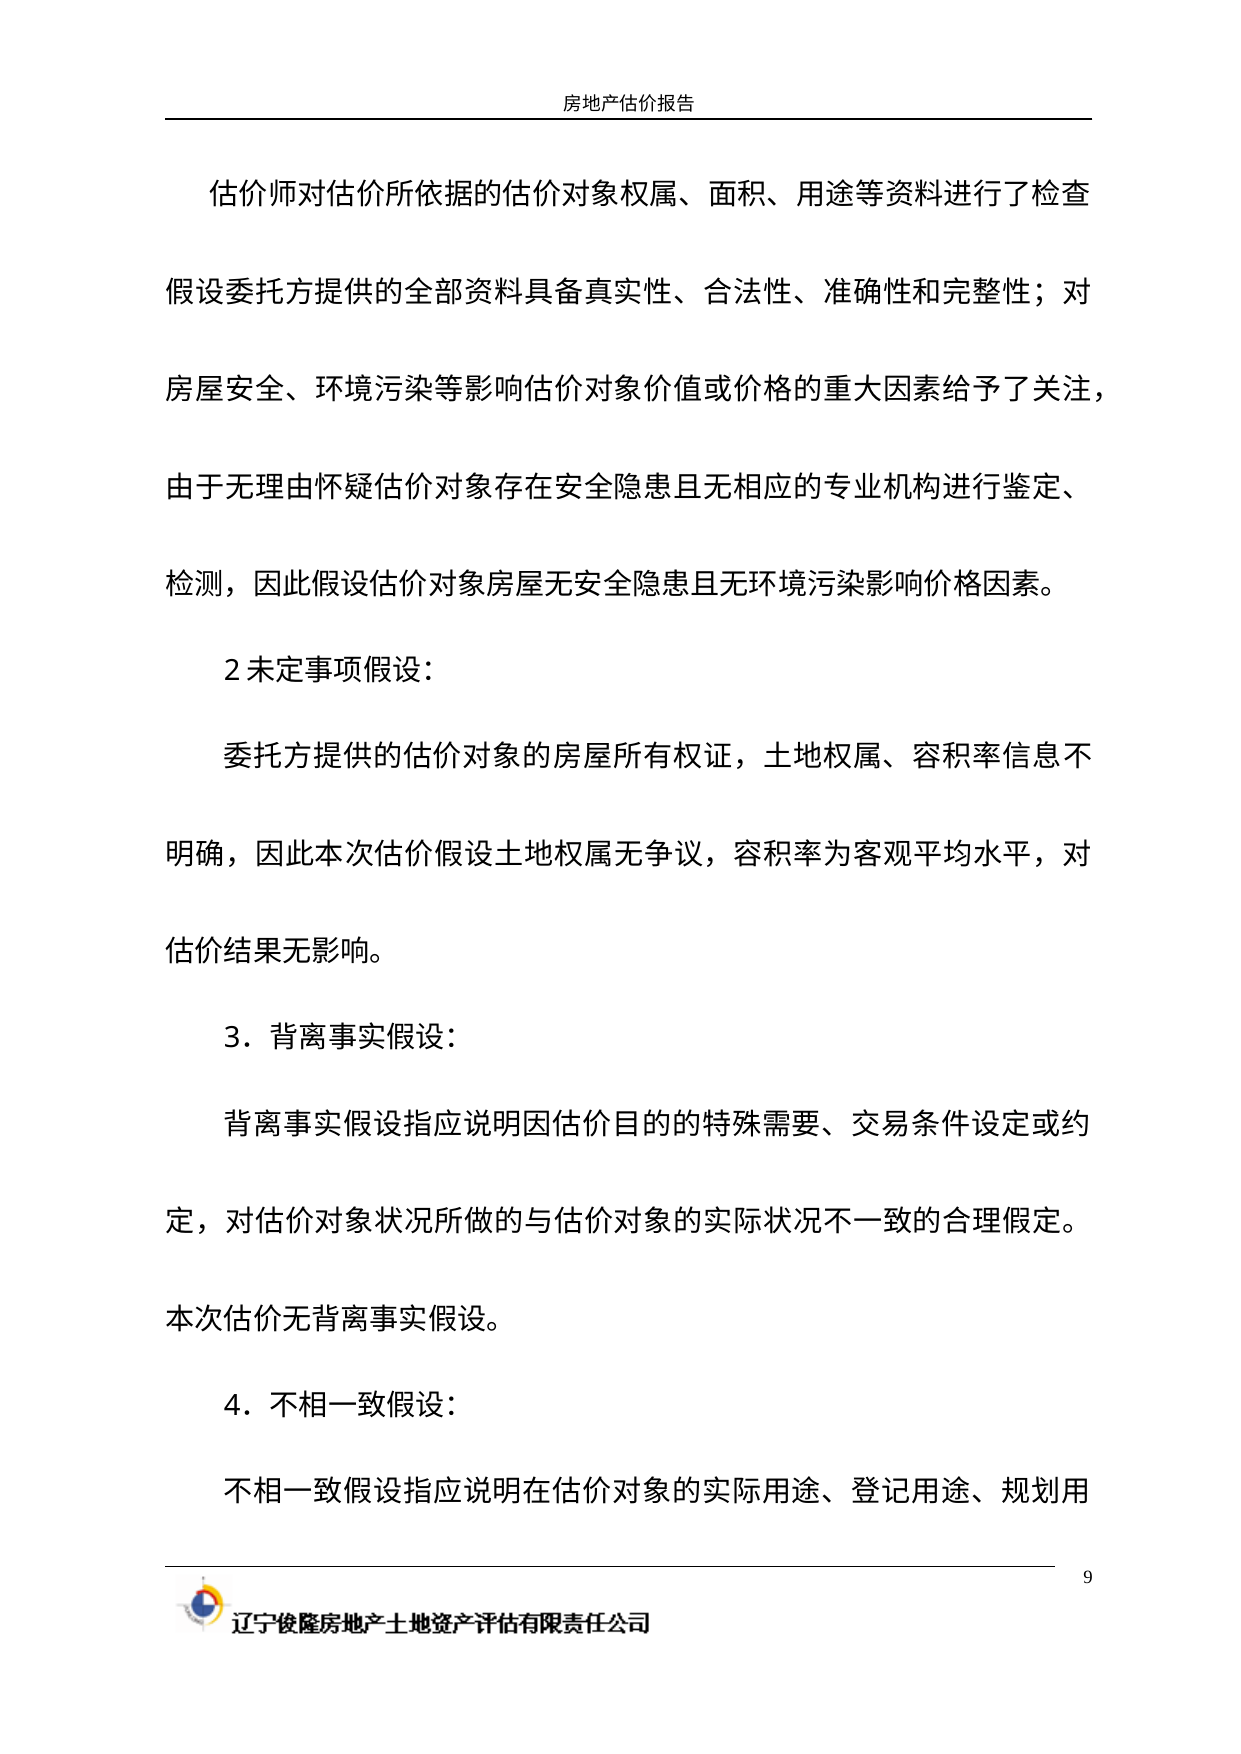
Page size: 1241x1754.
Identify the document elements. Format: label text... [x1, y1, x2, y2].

text 背离事实假设指应说明因估价目的的特殊需要、交易条件设定或约定，对估价对象状况所做的与估价对象的实际状况不一致的合理假定。本次估价无背离事实假设。 [165, 1089, 1092, 1349]
text 2未定事项假设： [165, 636, 1092, 701]
text 委托方提供的估价对象的房屋所有权证，土地权属、容积率信息不明确，因此本次估价假设土地权属无争议，容积率为客观平均水平，对估价结果无影响。 [165, 722, 1092, 982]
text 4．不相一致假设： [165, 1370, 1092, 1435]
text 3．背离事实假设： [165, 1003, 1092, 1068]
picture [165, 1569, 663, 1651]
text 不相一致假设指应说明在估价对象的实际用途、登记用途、规划用途等用途之间不一致，或不同权属证明上的权利人之间不一致，估价对象的名称或地址不一致等情况下，对估价所依据的用途或权利人、名称、地址等的合理假定 。本次估价无不相一致假设。 [165, 1456, 1092, 1521]
text 估价师对估价所依据的估价对象权属、面积、用途等资料进行了检查，假设委托方提供的全部资料具备真实性、合法性、准确性和完整性；对房屋安全、环境污染等影响估价对象价值或价格的重大因素给予了关注，由于无理由怀疑估价对象存在安全隐患且无相应的专业机构进行鉴定、检测，因此假设估价对象房屋无安全隐患且无环境污染影响价格因素。 [165, 159, 1092, 614]
